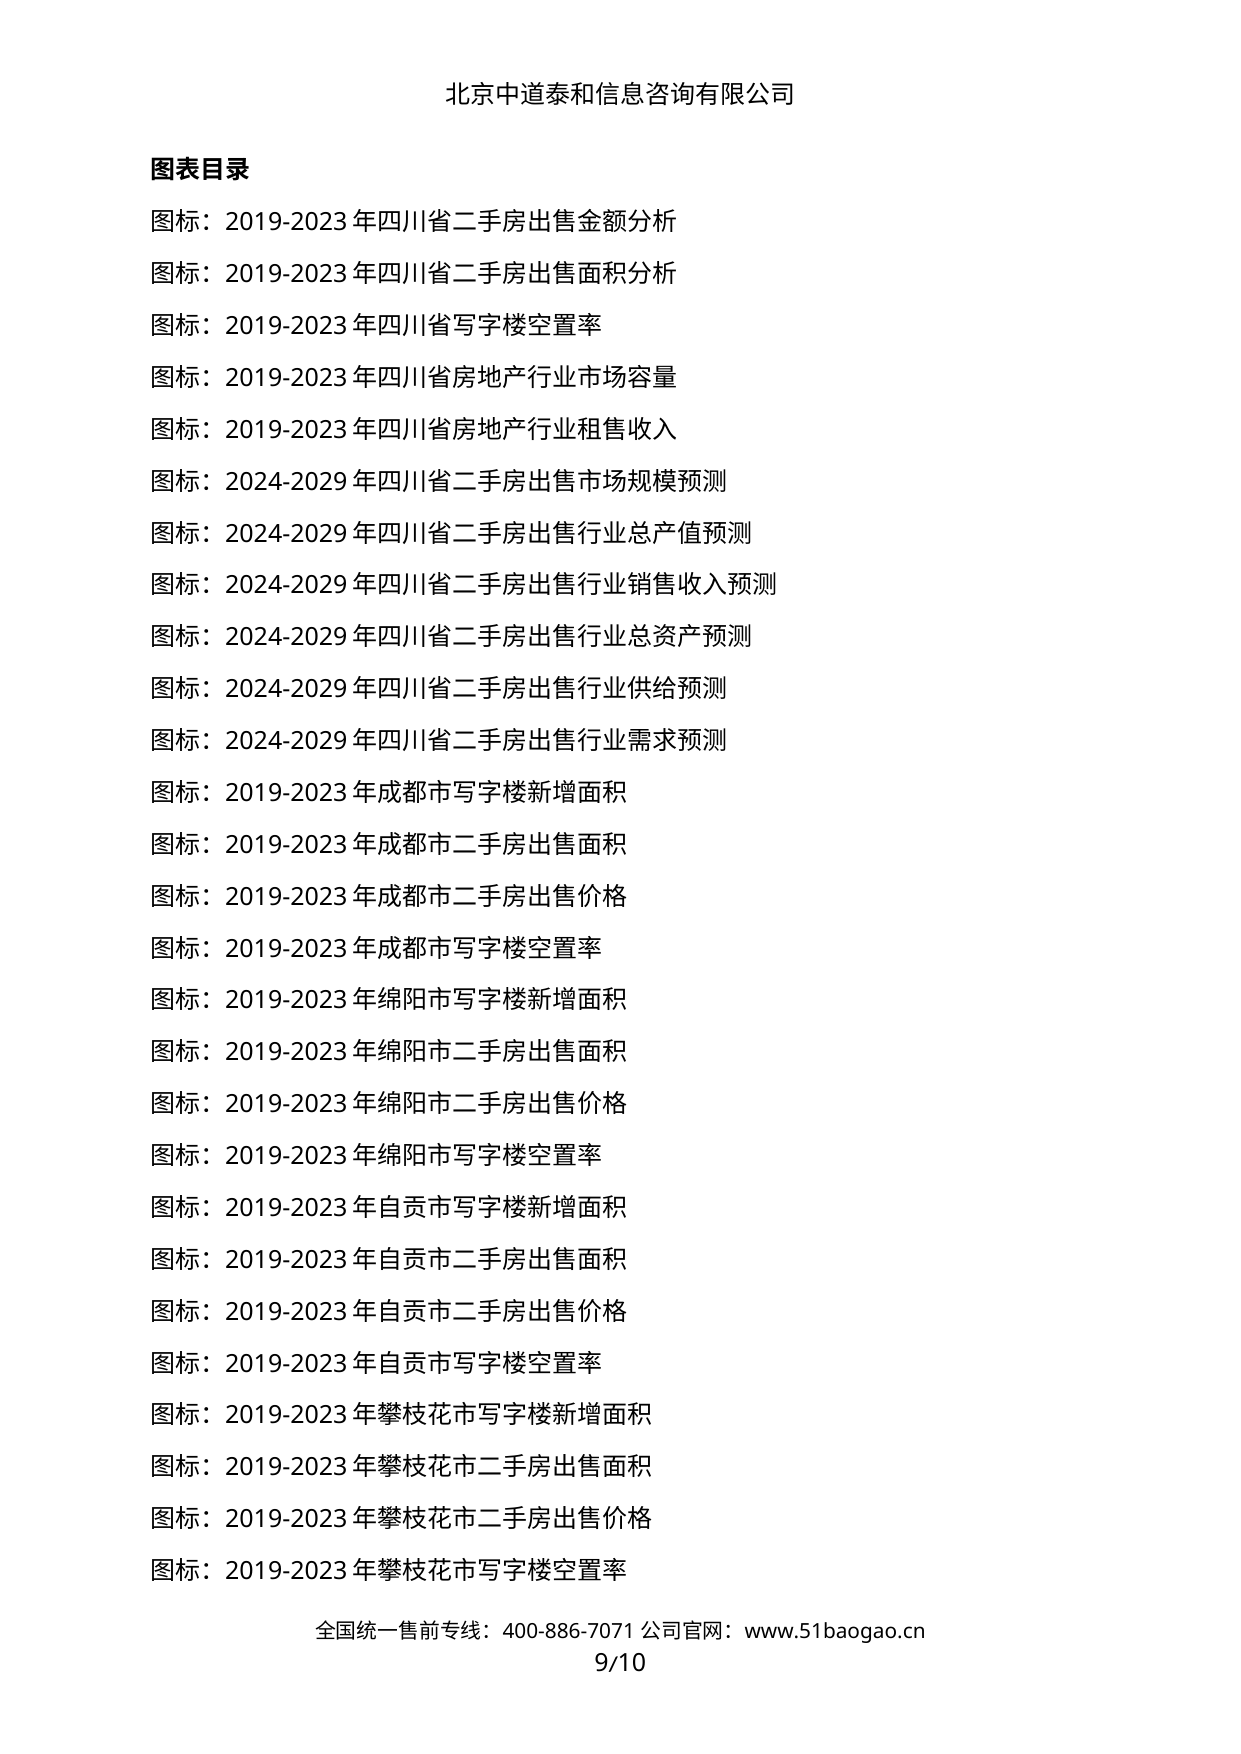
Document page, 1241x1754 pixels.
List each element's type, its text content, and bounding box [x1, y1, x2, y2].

text 图标：2019-2023年自贡市写字楼空置率 [150, 1343, 1090, 1379]
text 图标：2019-2023年攀枝花市二手房出售面积 [150, 1447, 1090, 1483]
text 图标：2019-2023年四川省房地产行业租售收入 [150, 409, 1090, 446]
text 图标：2019-2023年绵阳市写字楼空置率 [150, 1136, 1090, 1172]
text 图标：2024-2029年四川省二手房出售行业销售收入预测 [150, 565, 1090, 601]
text 图标：2019-2023年成都市写字楼空置率 [150, 928, 1090, 964]
text 图标：2024-2029年四川省二手房出售市场规模预测 [150, 461, 1090, 497]
text 图标：2024-2029年四川省二手房出售行业总产值预测 [150, 513, 1090, 549]
text 图标：2019-2023年四川省二手房出售金额分析 [150, 202, 1090, 238]
text 图标：2019-2023年自贡市二手房出售价格 [150, 1291, 1090, 1327]
text 图标：2019-2023年绵阳市写字楼新增面积 [150, 980, 1090, 1016]
text 图标：2019-2023年成都市二手房出售面积 [150, 824, 1090, 861]
text 图标：2024-2029年四川省二手房出售行业需求预测 [150, 721, 1090, 757]
text 图标：2019-2023年成都市写字楼新增面积 [150, 772, 1090, 809]
text 图标：2024-2029年四川省二手房出售行业供给预测 [150, 669, 1090, 705]
text 图标：2019-2023年四川省房地产行业市场容量 [150, 357, 1090, 394]
text 图标：2019-2023年攀枝花市写字楼空置率 [150, 1551, 1090, 1587]
text 图标：2019-2023年四川省二手房出售面积分析 [150, 254, 1090, 290]
text 图标：2019-2023年绵阳市二手房出售面积 [150, 1032, 1090, 1068]
text 图标：2019-2023年自贡市写字楼新增面积 [150, 1187, 1090, 1224]
text 图标：2019-2023年攀枝花市写字楼新增面积 [150, 1395, 1090, 1431]
text 图标：2019-2023年成都市二手房出售价格 [150, 876, 1090, 912]
text 图表目录 [150, 150, 1090, 186]
text 图标：2019-2023年四川省写字楼空置率 [150, 306, 1090, 342]
text 图标：2019-2023年自贡市二手房出售面积 [150, 1239, 1090, 1276]
text 图标：2024-2029年四川省二手房出售行业总资产预测 [150, 617, 1090, 653]
text 图标：2019-2023年绵阳市二手房出售价格 [150, 1084, 1090, 1120]
text 图标：2019-2023年攀枝花市二手房出售价格 [150, 1499, 1090, 1535]
